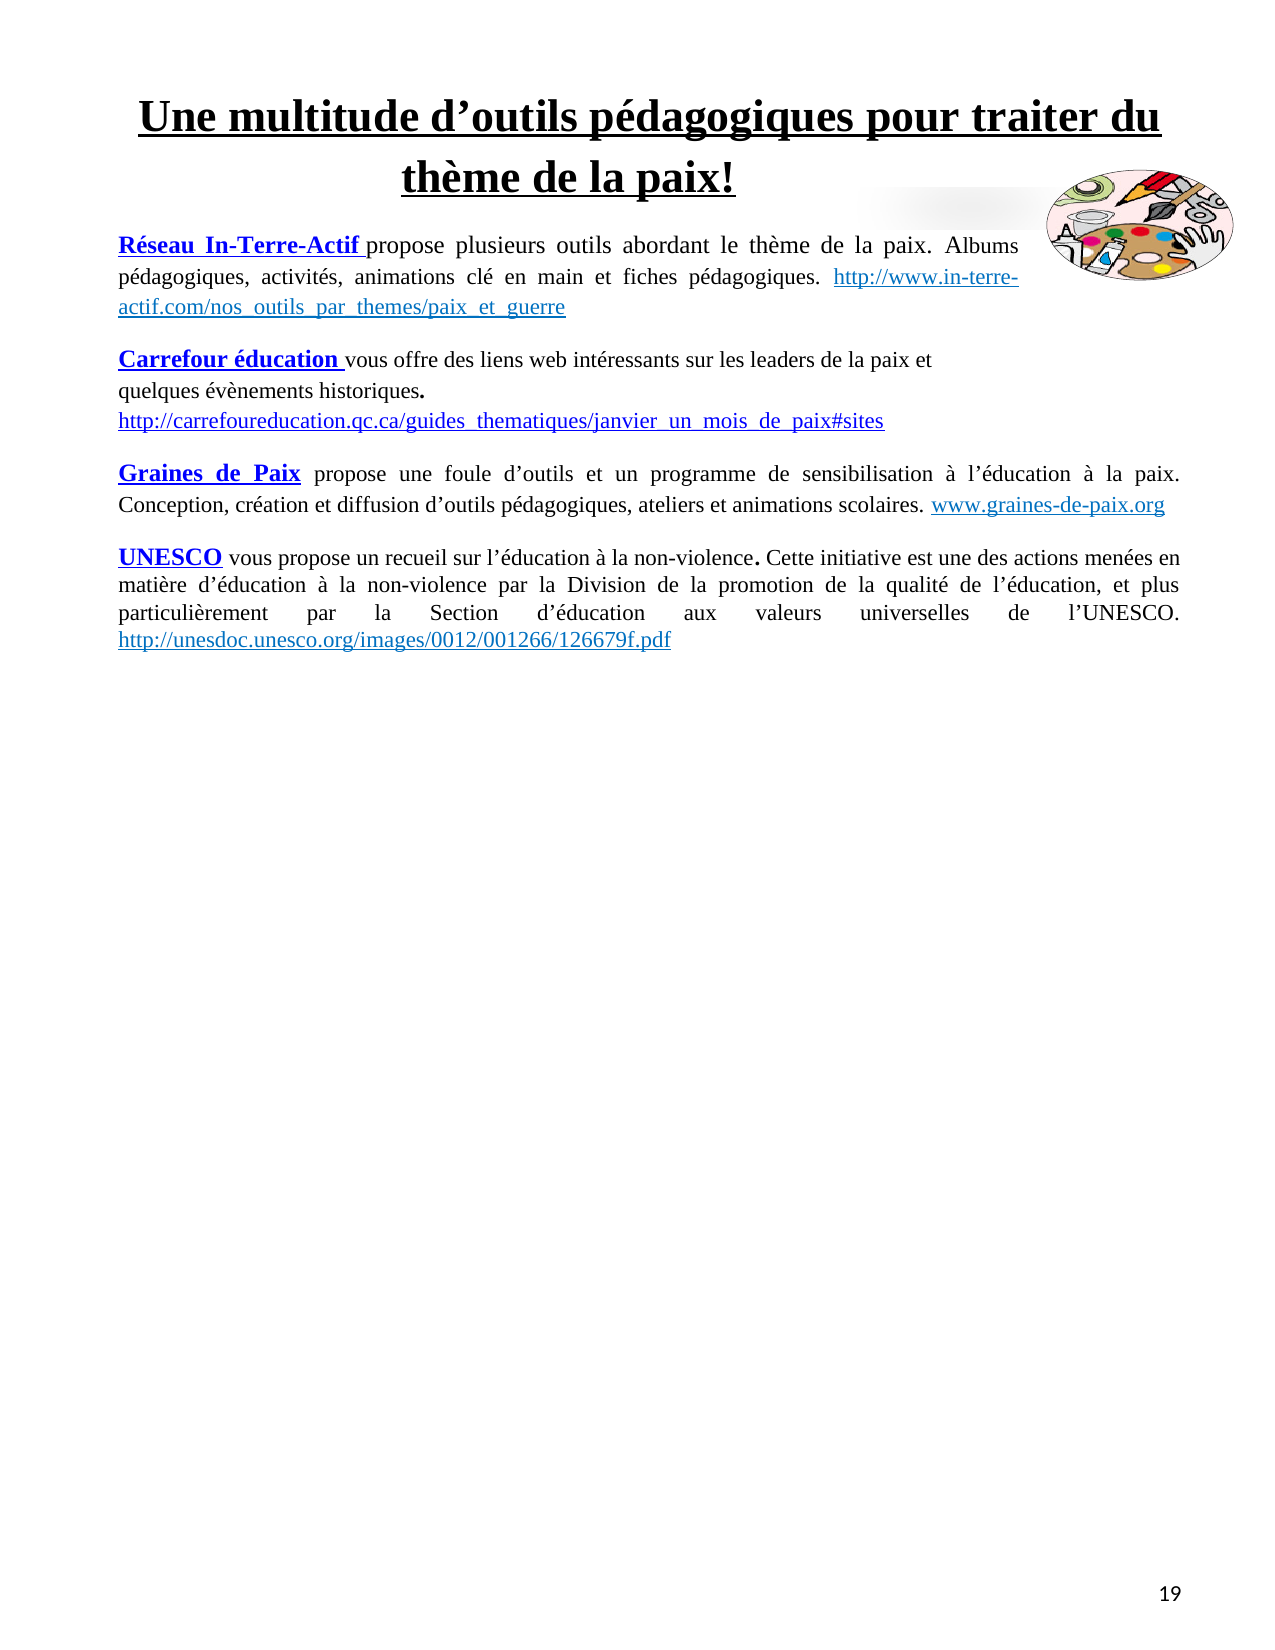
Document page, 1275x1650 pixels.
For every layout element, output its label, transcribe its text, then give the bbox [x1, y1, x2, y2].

picture [1048, 177, 1232, 273]
text Réseau In-Terre-Actif propose plusieurs outils abordant le thème de la paix. Albums pédagogiques, activités, animations clé en main et fiches pédagogiques. http://www.in-terre-actif.com/nos_outils_par_themes/paix_et_guerre [118, 231, 1181, 320]
text Une multitude d’outils pédagogiques pour traiter du thème de la paix! [118, 89, 1181, 202]
text Graines de Paix propose une foule d’outils et un programme de sensibilisation à l’éducation à la paix. Conception, création et diffusion d’outils pédagogiques, ateliers et animations scolaires. www.graines-de-paix.org [118, 487, 1181, 517]
text UNESCO vous propose un recueil sur l’éducation à la non-violence. Cette initiative est une des actions menées en matière d’éducation à la non-violence par la Division de la promotion de la qualité de l’éducation, et plus particulièrement par la Section d’éducation aux valeurs universelles de l’UNESCO. http://unesdoc.unesco.org/images/0012/001266/126679f.pdf [118, 542, 1181, 652]
text Carrefour éducation vous offre des liens web intéressants sur les leaders de la paix et quelques évènements historiques. http://carrefoureducation.qc.ca/guides_thematiques/janvier_un_mois_de_paix#sites [118, 344, 1181, 433]
